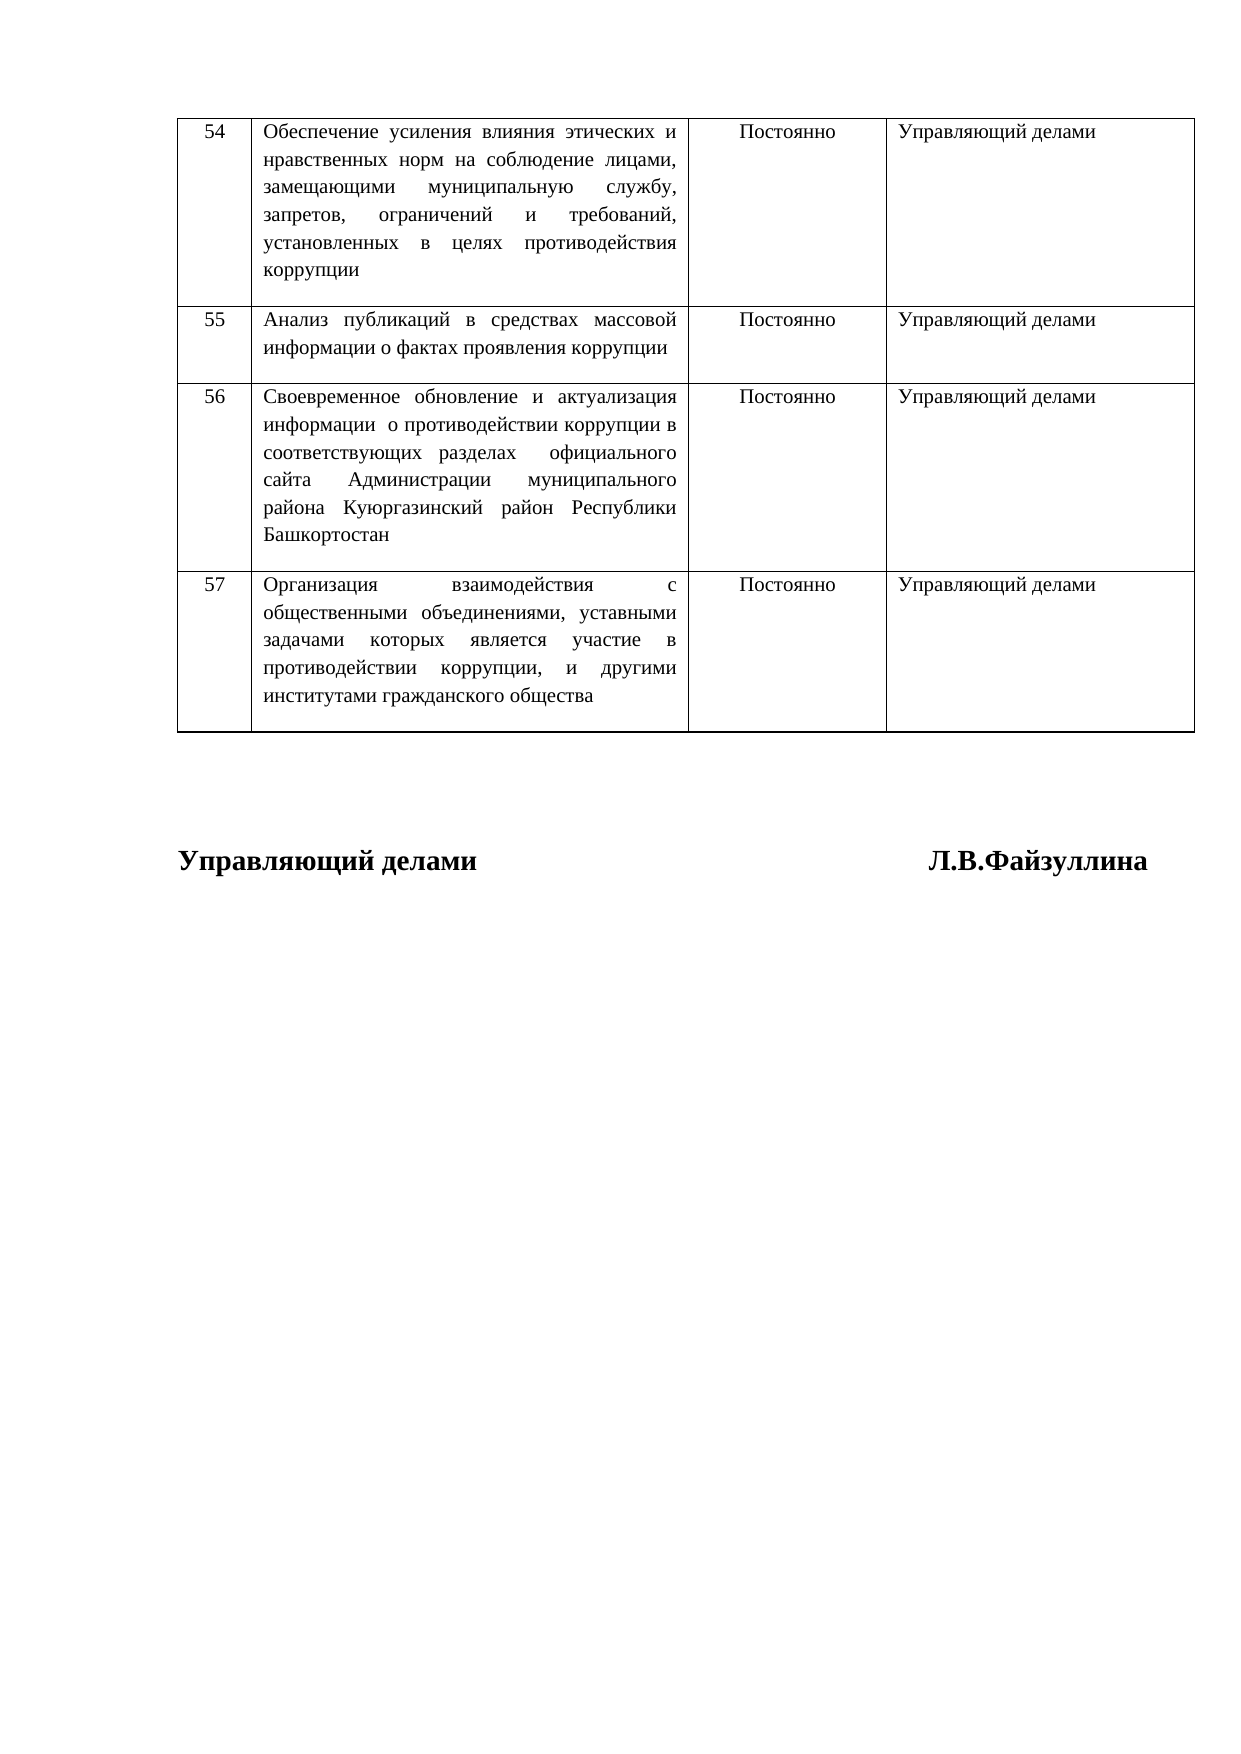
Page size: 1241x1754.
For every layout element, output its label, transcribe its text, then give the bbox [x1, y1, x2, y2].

table_cell Управляющий делами [887, 119, 1194, 306]
table_cell Управляющий делами [887, 384, 1194, 571]
table_cell Постоянно [689, 572, 886, 731]
table_cell Управляющий делами [887, 307, 1194, 383]
table_cell Обеспечение усиления влияния этических и нравственных норм на соблюдение лицами, замещающими муниципальную службу, запретов, ограничений и требований, установленных в целях противодействия коррупции [252, 119, 688, 306]
table_cell Своевременное обновление и актуализация информации о противодействии коррупции в соответствующих разделах официального сайта Администрации муниципального района Куюргазинский район Республики Башкортостан [252, 384, 688, 571]
table_cell Анализ публикаций в средствах массовой информации о фактах проявления коррупции [252, 307, 688, 383]
table_cell Постоянно [689, 307, 886, 383]
table_cell 57 [178, 572, 251, 731]
table_cell Организация взаимодействия с общественными объединениями, уставными задачами которых является участие в противодействии коррупции, и другими институтами гражданского общества [252, 572, 688, 731]
table_cell 55 [178, 307, 251, 383]
table_cell 56 [178, 384, 251, 571]
table_cell Управляющий делами [887, 572, 1194, 731]
table_cell Постоянно [689, 119, 886, 306]
table_cell 54 [178, 119, 251, 306]
table_cell Постоянно [689, 384, 886, 571]
text Управляющий делами Л.В.Файзуллина [177, 843, 1152, 876]
